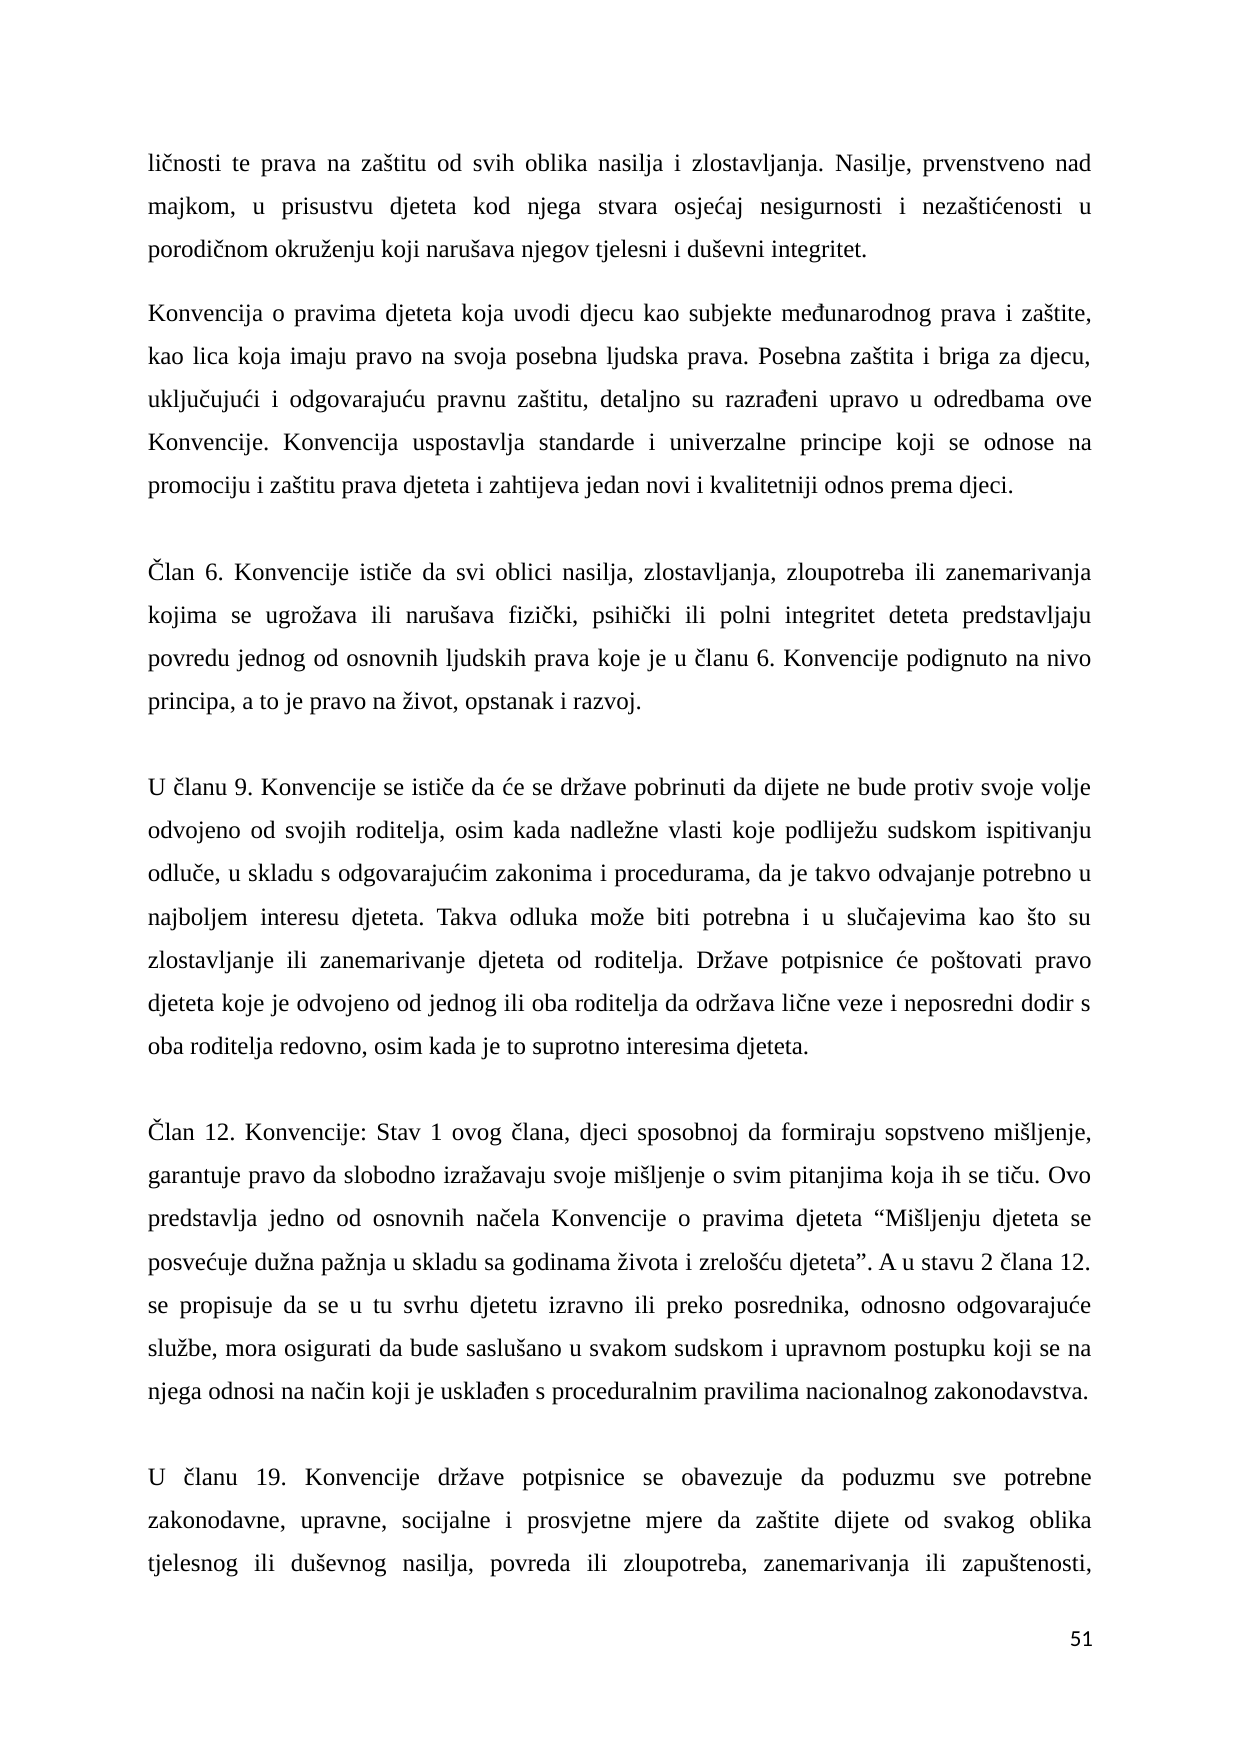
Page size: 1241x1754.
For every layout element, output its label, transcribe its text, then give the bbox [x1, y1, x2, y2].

text Član 6. Konvencije ističe da svi oblici nasilja, zlostavljanja, zloupotreba ili zanemarivanja kojima se ugrožava ili narušava fizički, psihički ili polni integritet deteta predstavljaju povredu jednog od osnovnih ljudskih prava koje je u članu 6. Konvencije podignuto na nivo principa, a to je pravo na život, opstanak i razvoj. [148, 557, 1093, 715]
text Konvencija o pravima djeteta koja uvodi djecu kao subjekte međunarodnog prava i zaštite, kao lica koja imaju pravo na svoja posebna ljudska prava. Posebna zaštita i briga za djecu, uključujući i odgovarajuću pravnu zaštitu, detaljno su razrađeni upravo u odredbama ove Konvencije. Konvencija uspostavlja standarde i univerzalne principe koji se odnose na promociju i zaštitu prava djeteta i zahtijeva jedan novi i kvalitetniji odnos prema djeci. [148, 298, 1093, 499]
text Član 12. Konvencije: Stav 1 ovog člana, djeci sposobnoj da formiraju sopstveno mišljenje, garantuje pravo da slobodno izražavaju svoje mišljenje o svim pitanjima koja ih se tiču. Ovo predstavlja jedno od osnovnih načela Konvencije o pravima djeteta “Mišljenju djeteta se posvećuje dužna pažnja u skladu sa godinama života i zrelošću djeteta”. A u stavu 2 člana 12. se propisuje da se u tu svrhu djetetu izravno ili preko posrednika, odnosno odgovarajuće službe, mora osigurati da bude saslušano u svakom sudskom i upravnom postupku koji se na njega odnosi na način koji je usklađen s proceduralnim pravilima nacionalnog zakonodavstva. [148, 1117, 1093, 1405]
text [148, 148, 1093, 263]
text U članu 9. Konvencije se ističe da će se države pobrinuti da dijete ne bude protiv svoje volje odvojeno od svojih roditelja, osim kada nadležne vlasti koje podliježu sudskom ispitivanju odluče, u skladu s odgovarajućim zakonima i procedurama, da je takvo odvajanje potrebno u najboljem interesu djeteta. Takva odluka može biti potrebna i u slučajevima kao što su zlostavljanje ili zanemarivanje djeteta od roditelja. Države potpisnice će poštovati pravo djeteta koje je odvojeno od jednog ili oba roditelja da održava lične veze i neposredni dodir s oba roditelja redovno, osim kada je to suprotno interesima djeteta. [148, 772, 1093, 1060]
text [148, 1462, 1093, 1577]
